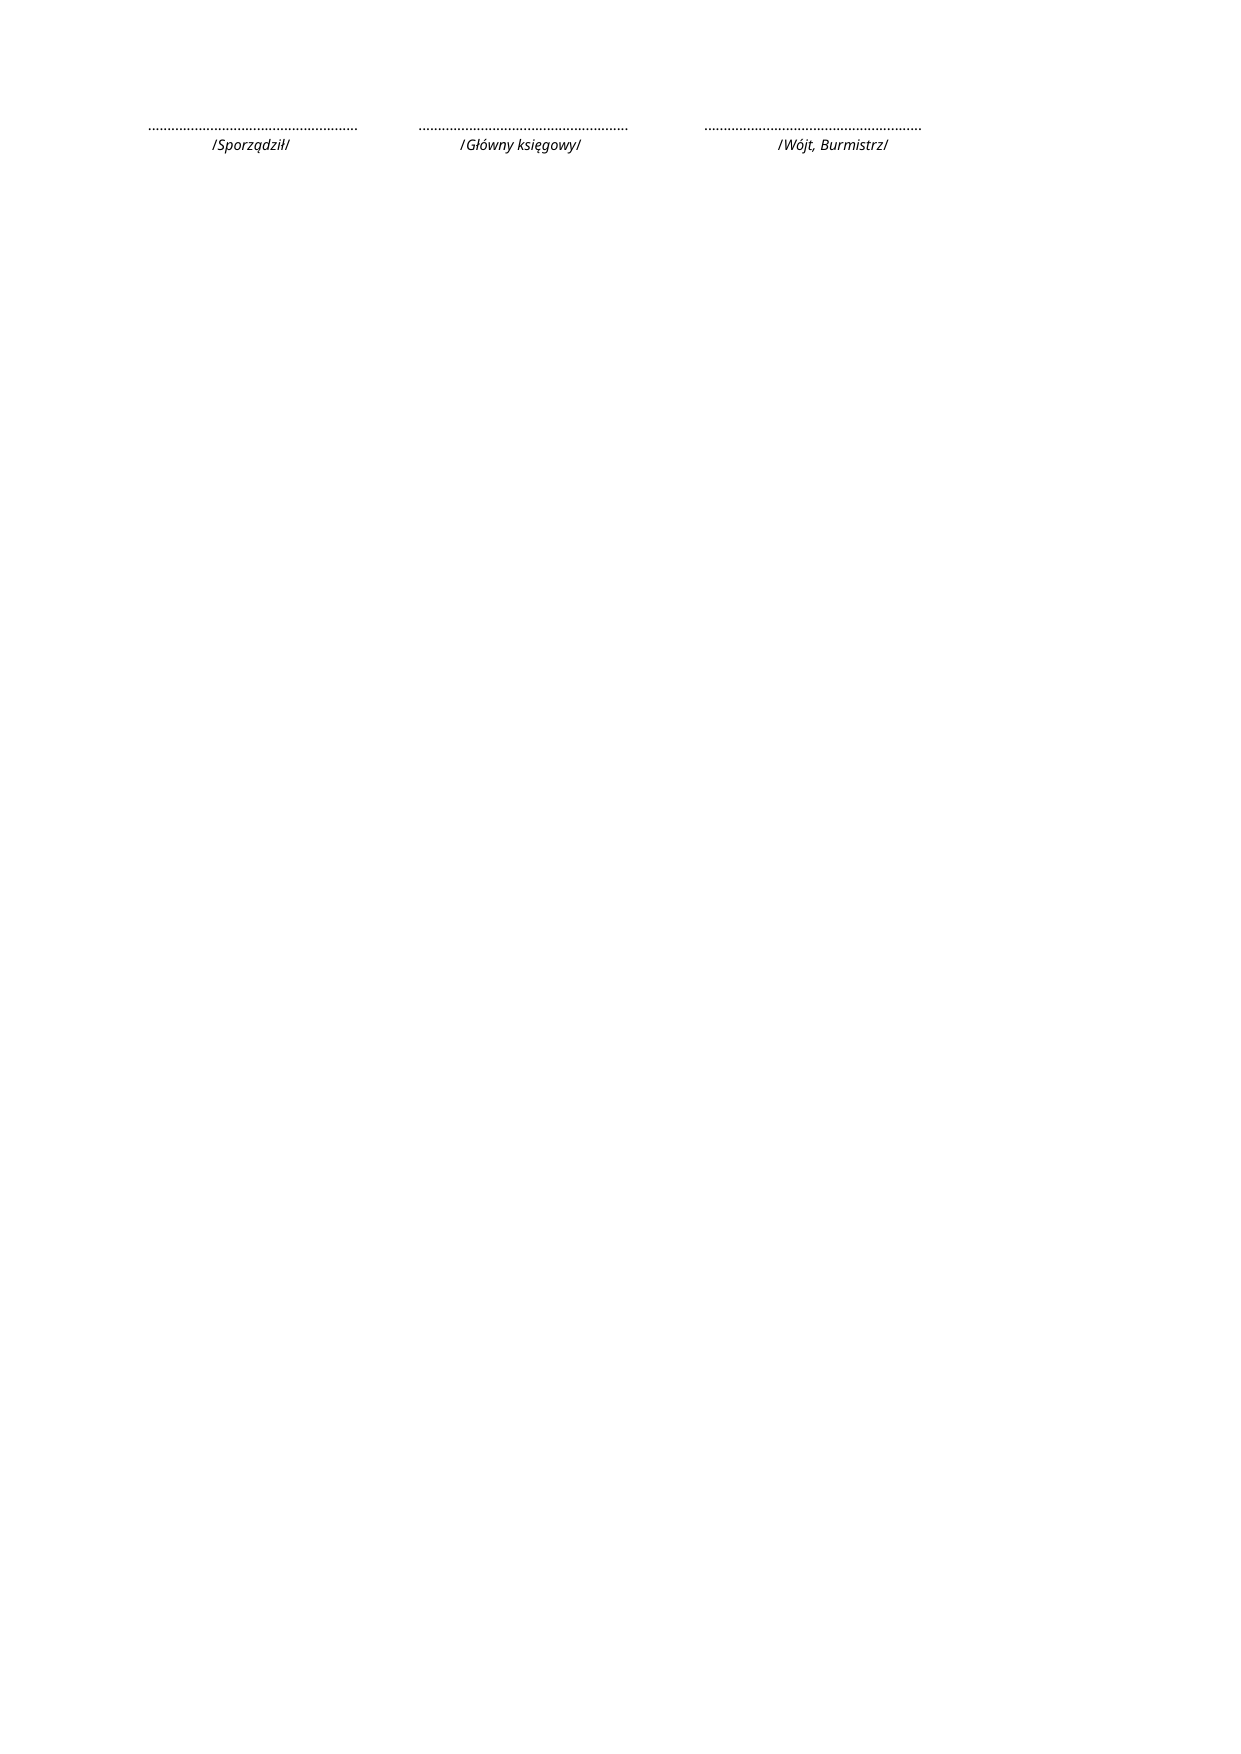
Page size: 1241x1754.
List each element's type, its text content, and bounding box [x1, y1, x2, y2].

text /Sporządził/ /Główny księgowy/ /Wójt, Burmistrz/ [148, 135, 1092, 154]
text ...................................................... ...................................................... ........................................................ [148, 115, 1092, 135]
